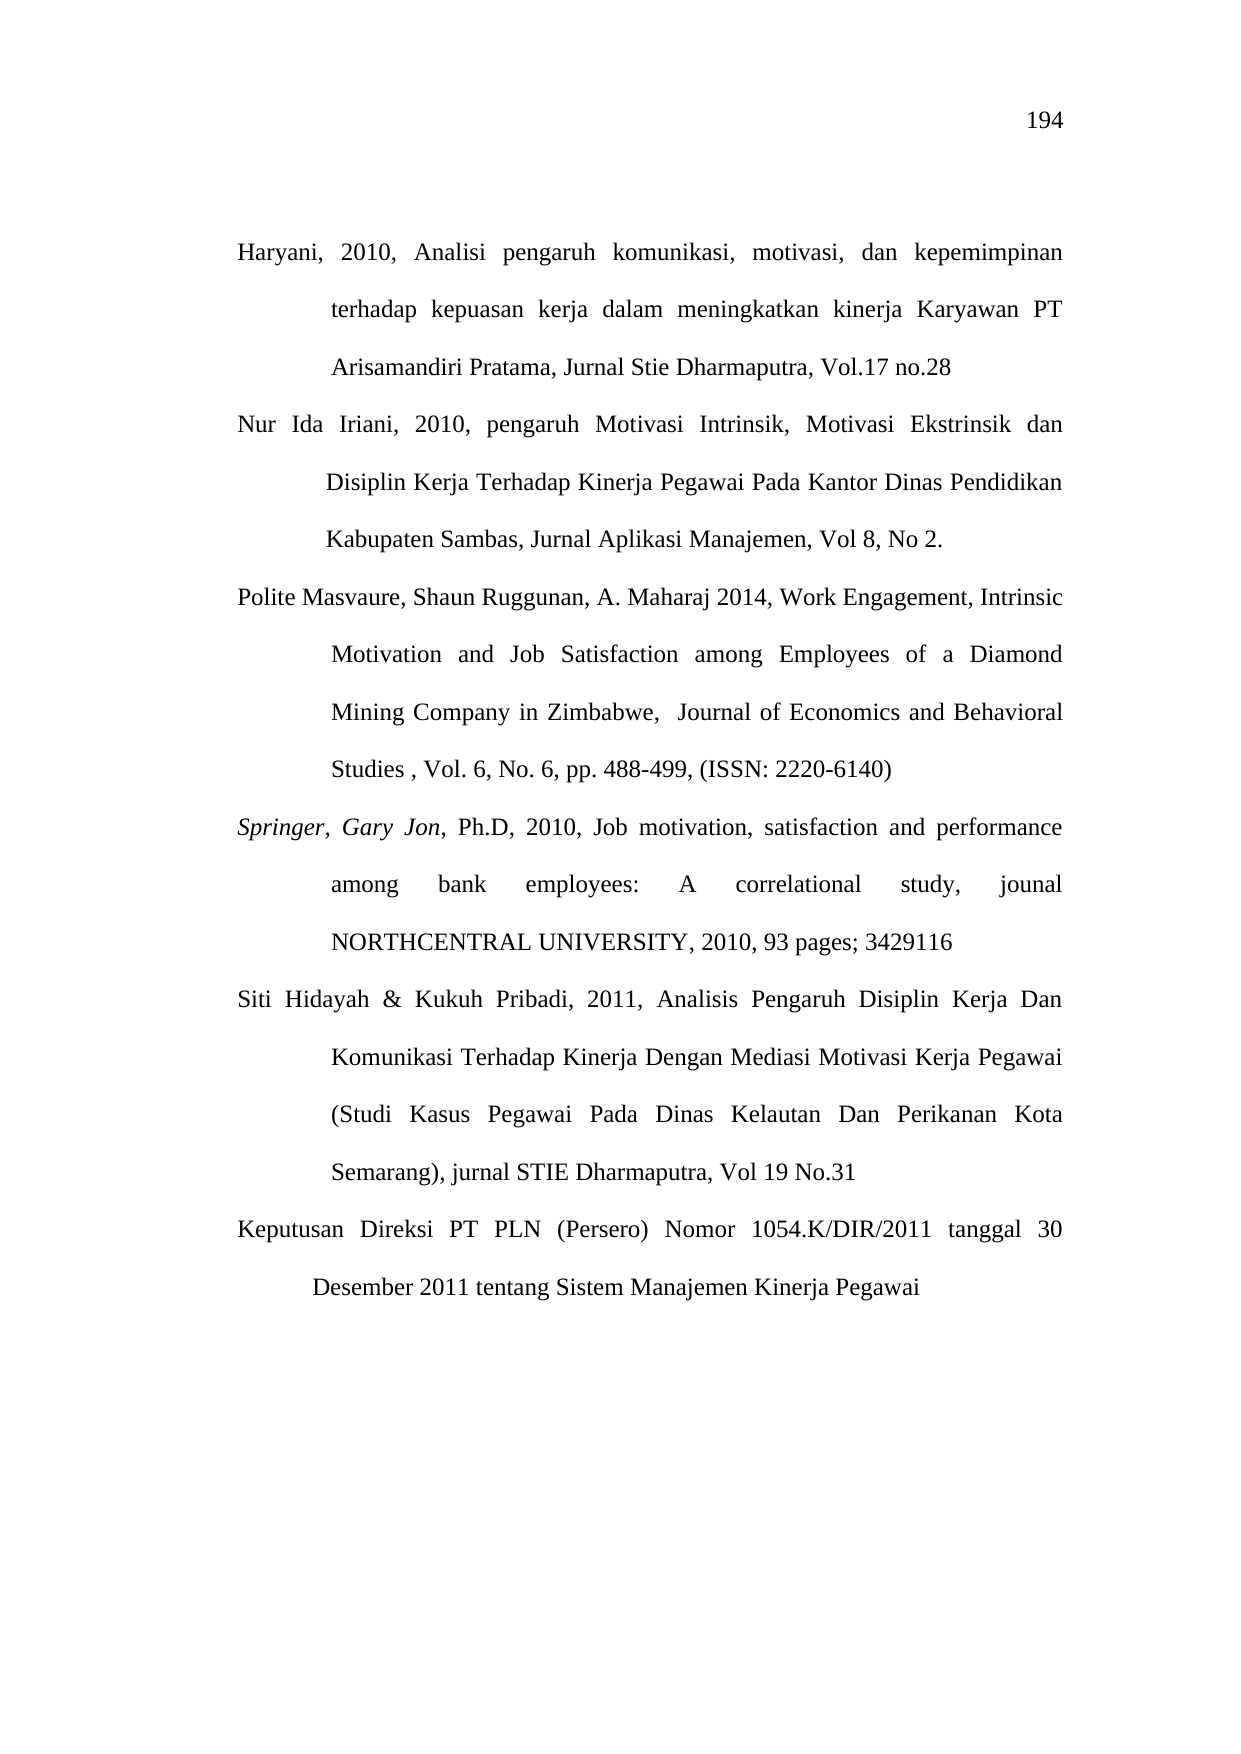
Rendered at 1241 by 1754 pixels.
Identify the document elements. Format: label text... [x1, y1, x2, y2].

text Nur Ida Iriani, 2010, pengaruh Motivasi Intrinsik, Motivasi Ekstrinsik dan Disiplin Kerja Terhadap Kinerja Pegawai Pada Kantor Dinas Pendidikan Kabupaten Sambas, Jurnal Aplikasi Manajemen, Vol 8, No 2. [237, 409, 1063, 553]
text Polite Masvaure, Shaun Ruggunan, A. Maharaj 2014, Work Engagement, Intrinsic Motivation and Job Satisfaction among Employees of a Diamond Mining Company in Zimbabwe, Journal of Economics and Behavioral Studies , Vol. 6, No. 6, pp. 488-499, (ISSN: 2220-6140) [237, 582, 1063, 783]
text Keputusan Direksi PT PLN (Persero) Nomor 1054.K/DIR/2011 tanggal 30 Desember 2011 tentang Sistem Manajemen Kinerja Pegawai [237, 1214, 1063, 1301]
text Siti Hidayah & Kukuh Pribadi, 2011, Analisis Pengaruh Disiplin Kerja Dan Komunikasi Terhadap Kinerja Dengan Mediasi Motivasi Kerja Pegawai (Studi Kasus Pegawai Pada Dinas Kelautan Dan Perikanan Kota Semarang), jurnal STIE Dharmaputra, Vol 19 No.31 [237, 984, 1063, 1186]
text Springer, Gary Jon, Ph.D, 2010, Job motivation, satisfaction and performance among bank employees: A correlational study, jounal NORTHCENTRAL UNIVERSITY, 2010, 93 pages; 3429116 [237, 812, 1063, 956]
text Haryani, 2010, Analisi pengaruh komunikasi, motivasi, dan kepemimpinan terhadap kepuasan kerja dalam meningkatkan kinerja Karyawan PT Arisamandiri Pratama, Jurnal Stie Dharmaputra, Vol.17 no.28 [237, 237, 1063, 381]
